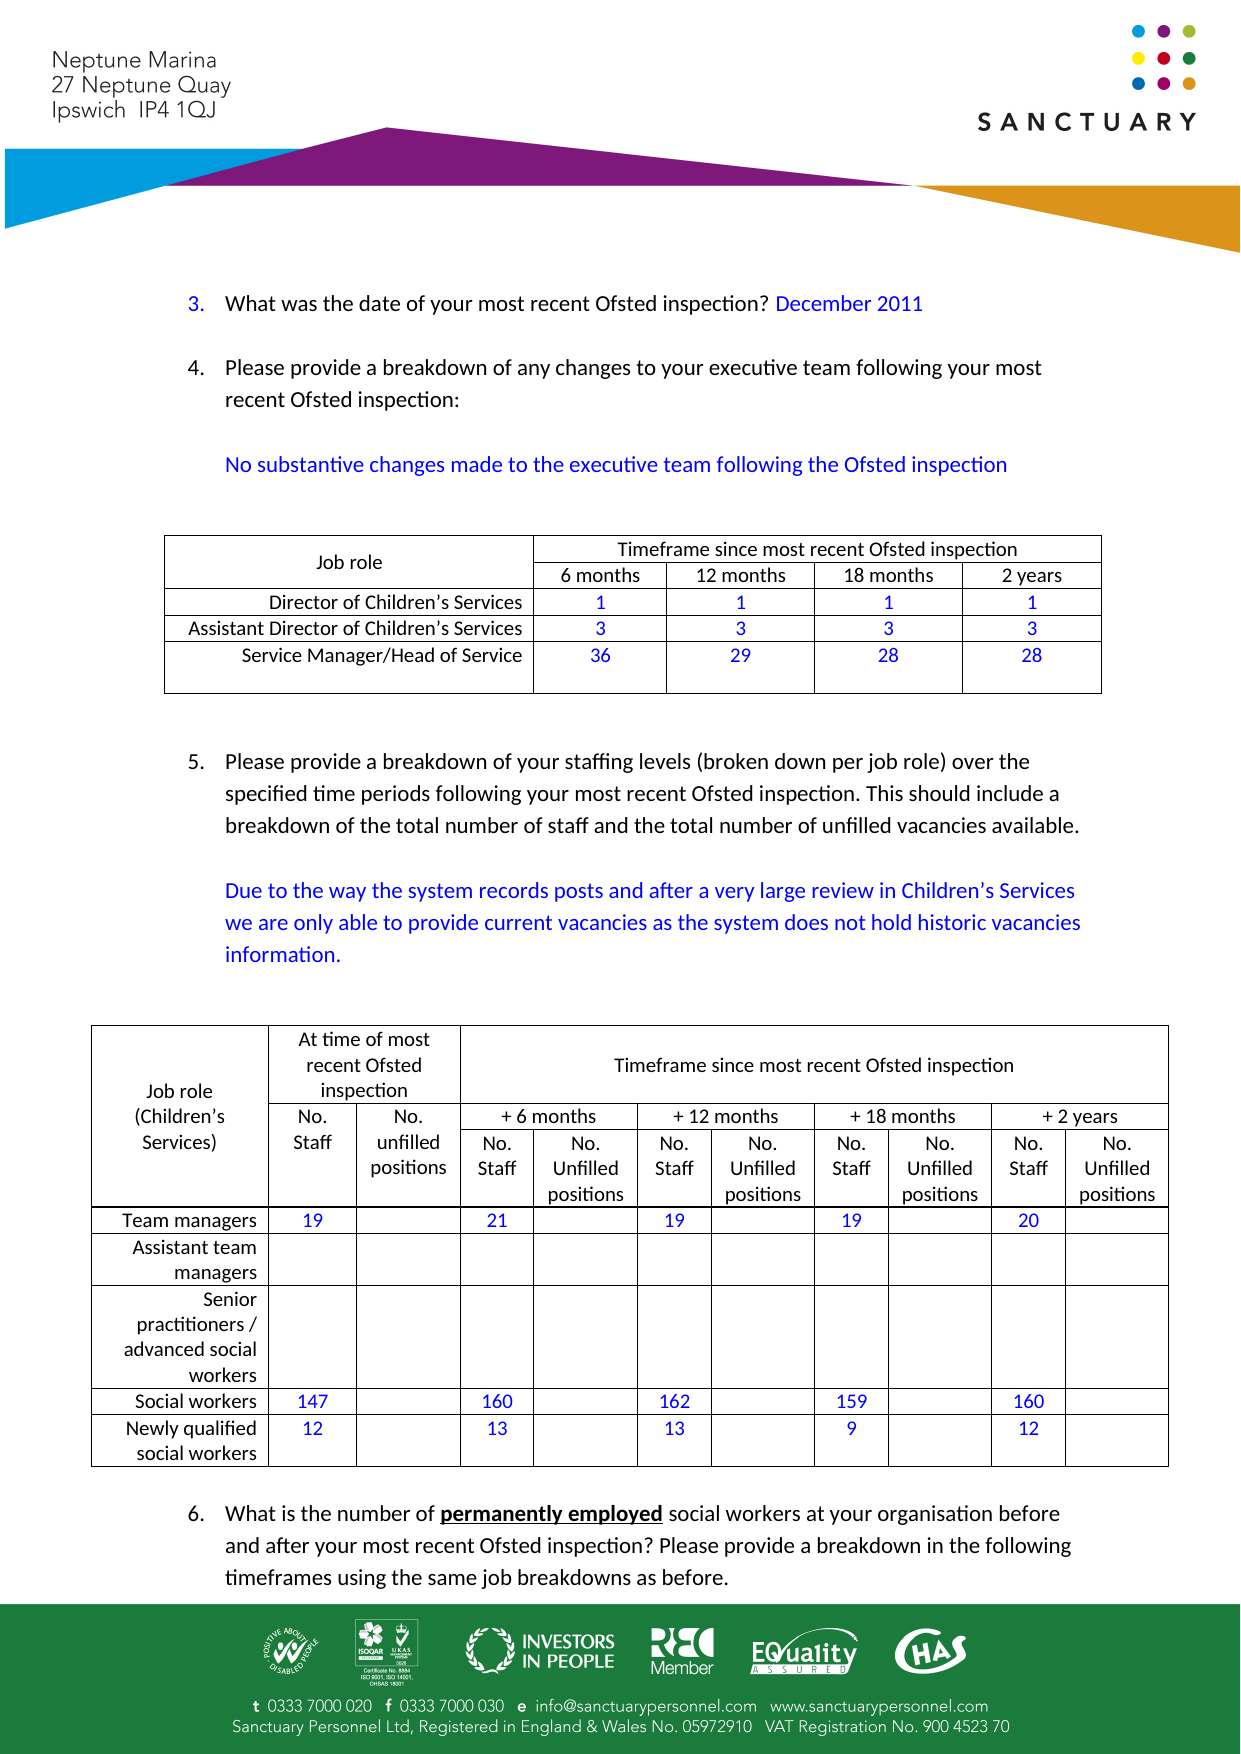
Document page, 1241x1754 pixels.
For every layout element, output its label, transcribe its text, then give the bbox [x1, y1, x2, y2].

table_cell [534, 1415, 637, 1466]
table_cell [815, 1286, 888, 1387]
table_cell No. Staff [638, 1130, 711, 1206]
table_cell No. Staff [461, 1130, 533, 1206]
table_cell 160 [461, 1389, 533, 1414]
table_header Job role [165, 536, 533, 588]
table_cell [357, 1234, 460, 1285]
table_cell 3 [667, 616, 814, 641]
table_cell 3 [963, 616, 1101, 641]
table_header Timeframe since most recent Ofsted inspection [461, 1026, 1168, 1103]
table_cell [269, 1286, 356, 1387]
table_cell [712, 1286, 814, 1387]
table_cell [889, 1208, 991, 1233]
table_cell Director of Children’s Services [165, 589, 533, 614]
table_cell 159 [815, 1389, 888, 1414]
table_cell 1 [534, 589, 666, 614]
table_cell [712, 1208, 814, 1233]
table_cell 1 [667, 589, 814, 614]
table_cell [889, 1234, 991, 1285]
table_cell 28 [815, 642, 962, 693]
table_cell [461, 1286, 533, 1387]
table_cell [534, 1389, 637, 1414]
picture [4, 25, 1240, 253]
list No substantive changes made to the executive team following the Ofsted inspection [225, 450, 1090, 478]
list Please provide a breakdown of your staffing levels (broken down per job role) over the specified time periods following your most recent Ofsted inspection. This should include a breakdown of the total number of staff and the total number of unfilled vacancies available. [187, 747, 1090, 839]
table_cell Team managers [92, 1208, 268, 1233]
table_cell 160 [992, 1389, 1065, 1414]
text Due to the way the system records posts and after a very large review in Children’s Services we are only able to provide current vacancies as the system does not hold historic vacancies information. [225, 876, 1090, 968]
table_cell Social workers [92, 1389, 268, 1414]
table_cell 13 [461, 1415, 533, 1466]
table_cell No. Staff [269, 1104, 356, 1206]
table_cell 12 [992, 1415, 1065, 1466]
table_cell [357, 1286, 460, 1387]
list What was the date of your most recent Ofsted inspection? December 2011 [187, 289, 1090, 317]
table_cell [889, 1415, 991, 1466]
table_cell [889, 1389, 991, 1414]
table_cell 3 [534, 616, 666, 641]
table_cell 1 [815, 589, 962, 614]
table_cell [534, 1286, 637, 1387]
table_cell [1066, 1208, 1168, 1233]
table_cell 2 years [963, 563, 1101, 588]
table_cell 28 [963, 642, 1101, 693]
table_cell [712, 1389, 814, 1414]
list What is the number of permanently employed social workers at your organisation before and after your most recent Ofsted inspection? Please provide a breakdown in the following timeframes using the same job breakdowns as before. [187, 1499, 1090, 1591]
table_cell [992, 1286, 1065, 1387]
table_cell No. unfilled positions [357, 1104, 460, 1206]
table_cell [1066, 1415, 1168, 1466]
table_cell 1 [963, 589, 1101, 614]
table_cell No. Unfilled positions [534, 1130, 637, 1206]
list Please provide a breakdown of any changes to your executive team following your most recent Ofsted inspection: [187, 353, 1090, 414]
table_cell [1066, 1286, 1168, 1387]
table_cell [638, 1286, 711, 1387]
table_cell [357, 1208, 460, 1233]
table_cell No. Unfilled positions [712, 1130, 814, 1206]
table_cell [1066, 1389, 1168, 1414]
table_cell [712, 1415, 814, 1466]
table_cell 19 [269, 1208, 356, 1233]
table_cell 18 months [815, 563, 962, 588]
table_cell [534, 1234, 637, 1285]
table_cell 9 [815, 1415, 888, 1466]
table_cell [992, 1234, 1065, 1285]
table_cell [815, 1234, 888, 1285]
table_cell 21 [461, 1208, 533, 1233]
table_cell [534, 1208, 637, 1233]
table_cell [638, 1234, 711, 1285]
table_cell [1066, 1234, 1168, 1285]
table_cell + 2 years [992, 1104, 1168, 1129]
table_cell Newly qualified social workers [92, 1415, 268, 1466]
table_cell 147 [269, 1389, 356, 1414]
table_cell 12 months [667, 563, 814, 588]
table_cell 162 [638, 1389, 711, 1414]
table_cell No. Staff [815, 1130, 888, 1206]
table_cell Assistant team managers [92, 1234, 268, 1285]
table_cell No. Unfilled positions [1066, 1130, 1168, 1206]
picture [0, 1599, 1241, 1754]
table_cell + 18 months [815, 1104, 991, 1129]
table_cell 29 [667, 642, 814, 693]
table_cell 19 [815, 1208, 888, 1233]
table_cell 3 [815, 616, 962, 641]
table_cell 19 [638, 1208, 711, 1233]
table_cell + 6 months [461, 1104, 637, 1129]
table_header Timeframe since most recent Ofsted inspection [534, 536, 1101, 562]
table_cell [712, 1234, 814, 1285]
table_cell + 12 months [638, 1104, 814, 1129]
table_cell 12 [269, 1415, 356, 1466]
table_cell [889, 1286, 991, 1387]
table_cell No. Unfilled positions [889, 1130, 991, 1206]
table_cell Assistant Director of Children’s Services [165, 616, 533, 641]
table_header At time of most recent Ofsted inspection [269, 1026, 460, 1103]
table_cell [357, 1389, 460, 1414]
table_cell Service Manager/Head of Service [165, 642, 533, 693]
table_cell [269, 1234, 356, 1285]
table_cell 6 months [534, 563, 666, 588]
table_cell [357, 1415, 460, 1466]
table_cell Senior practitioners / advanced social workers [92, 1286, 268, 1387]
table_cell 20 [992, 1208, 1065, 1233]
table_cell 36 [534, 642, 666, 693]
table_header Job role (Children’s Services) [92, 1026, 268, 1206]
table_cell [461, 1234, 533, 1285]
table_cell 13 [638, 1415, 711, 1466]
table_cell No. Staff [992, 1130, 1065, 1206]
